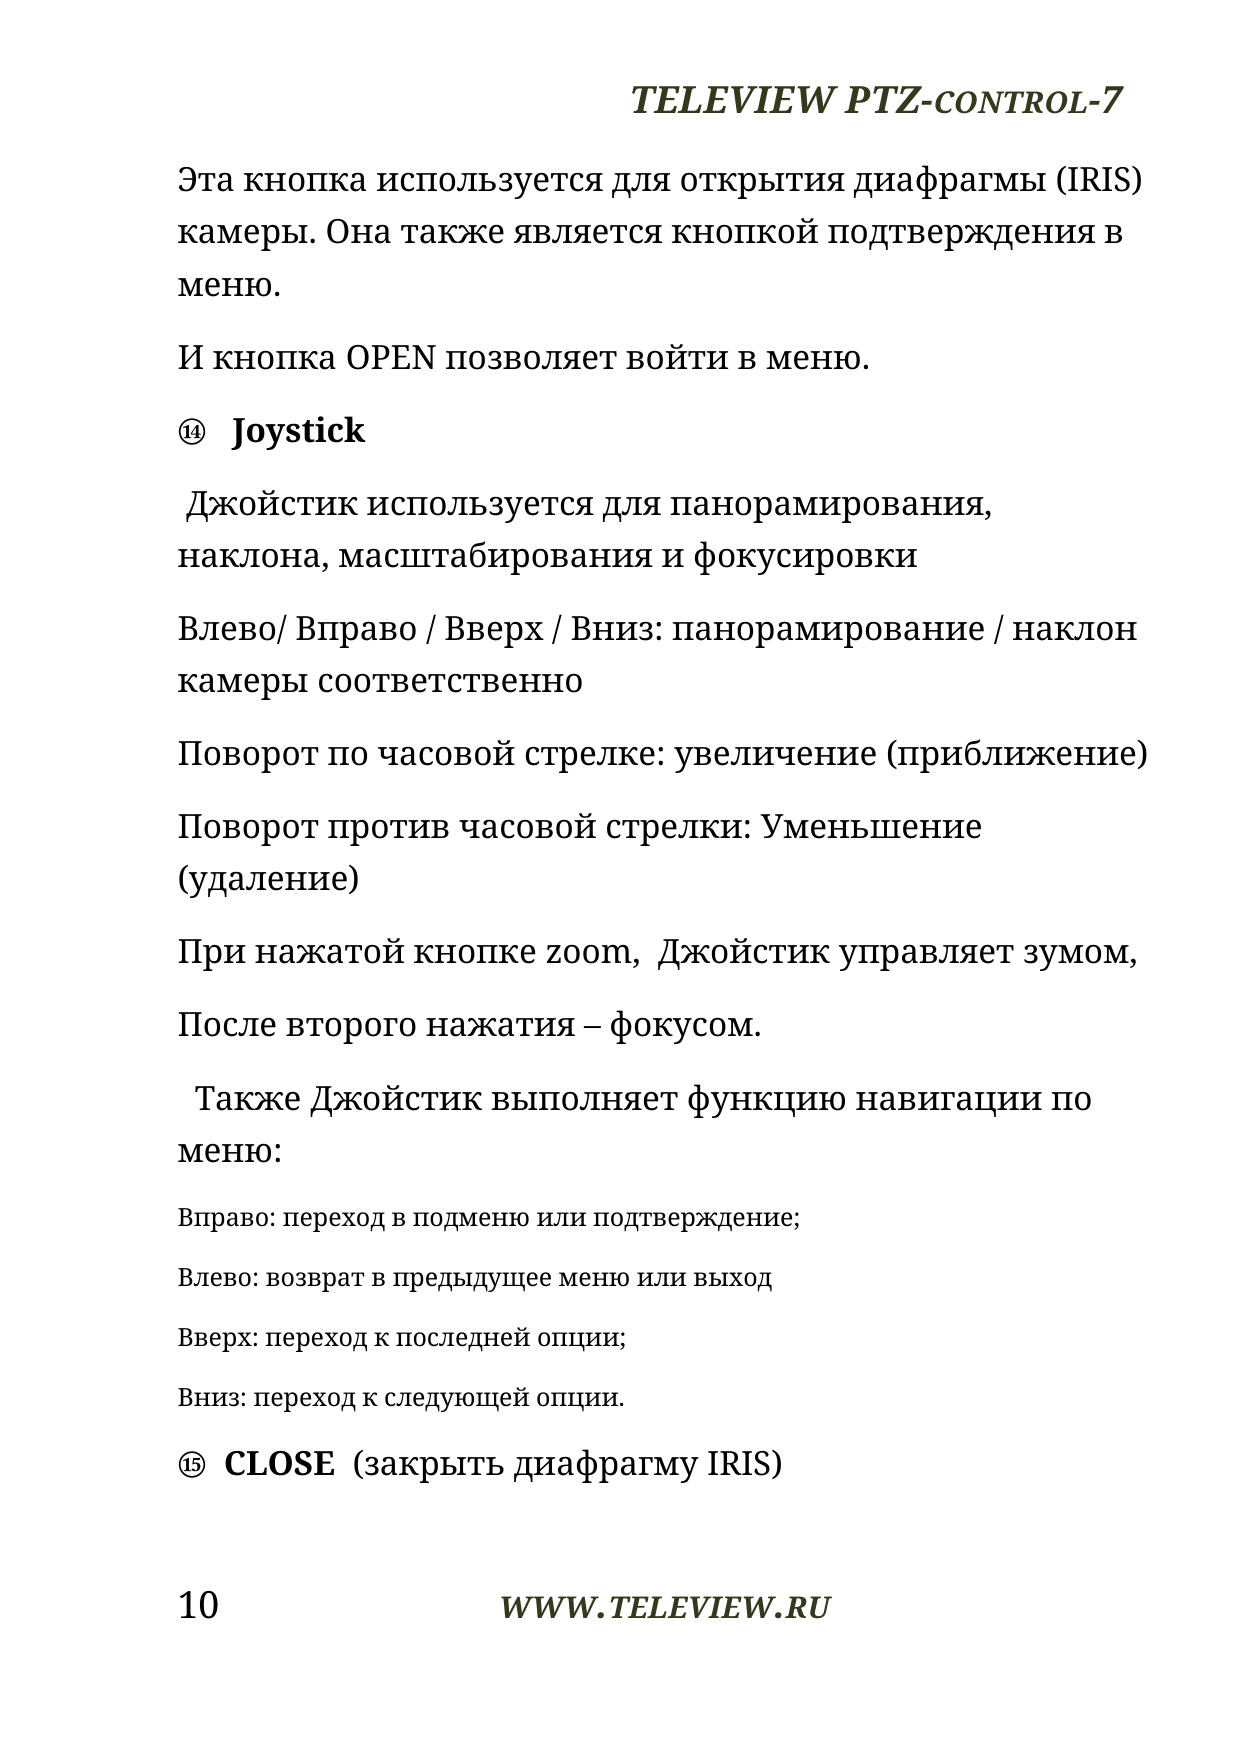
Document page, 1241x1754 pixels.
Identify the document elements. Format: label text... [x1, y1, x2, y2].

text Поворот по часовой стрелке: увеличение (приближение) [177, 730, 1152, 775]
text После второго нажатия – фокусом. [177, 1001, 1152, 1047]
text ⑭ Joystick [177, 407, 1152, 452]
text Поворот против часовой стрелки: Уменьшение (удаление) [177, 803, 1152, 901]
text Вниз: переход к следующей опции. [177, 1379, 1152, 1413]
text Влево/ Вправо / Вверх / Вниз: панорамирование / наклон камеры соответственно [177, 605, 1152, 702]
text Также Джойстик выполняет функцию навигации по меню: [177, 1074, 1152, 1172]
text Джойстик используется для панорамирования, наклона, масштабирования и фокусировки [177, 479, 1152, 577]
text Влево: возврат в предыдущее меню или выход [177, 1259, 1152, 1293]
text И кнопка OPEN позволяет войти в меню. [177, 333, 1152, 379]
text ⑮ CLOSE (закрыть диафрагму IRIS) [177, 1439, 1152, 1485]
text Вверх: переход к последней опции; [177, 1319, 1152, 1353]
text Вправо: переход в подменю или подтверждение; [177, 1199, 1152, 1233]
text Эта кнопка используется для открытия диафрагмы (IRIS) камеры. Она также является кнопкой подтверждения в меню. [177, 156, 1152, 306]
text При нажатой кнопке zoom, Джойстик управляет зумом, [177, 928, 1152, 974]
